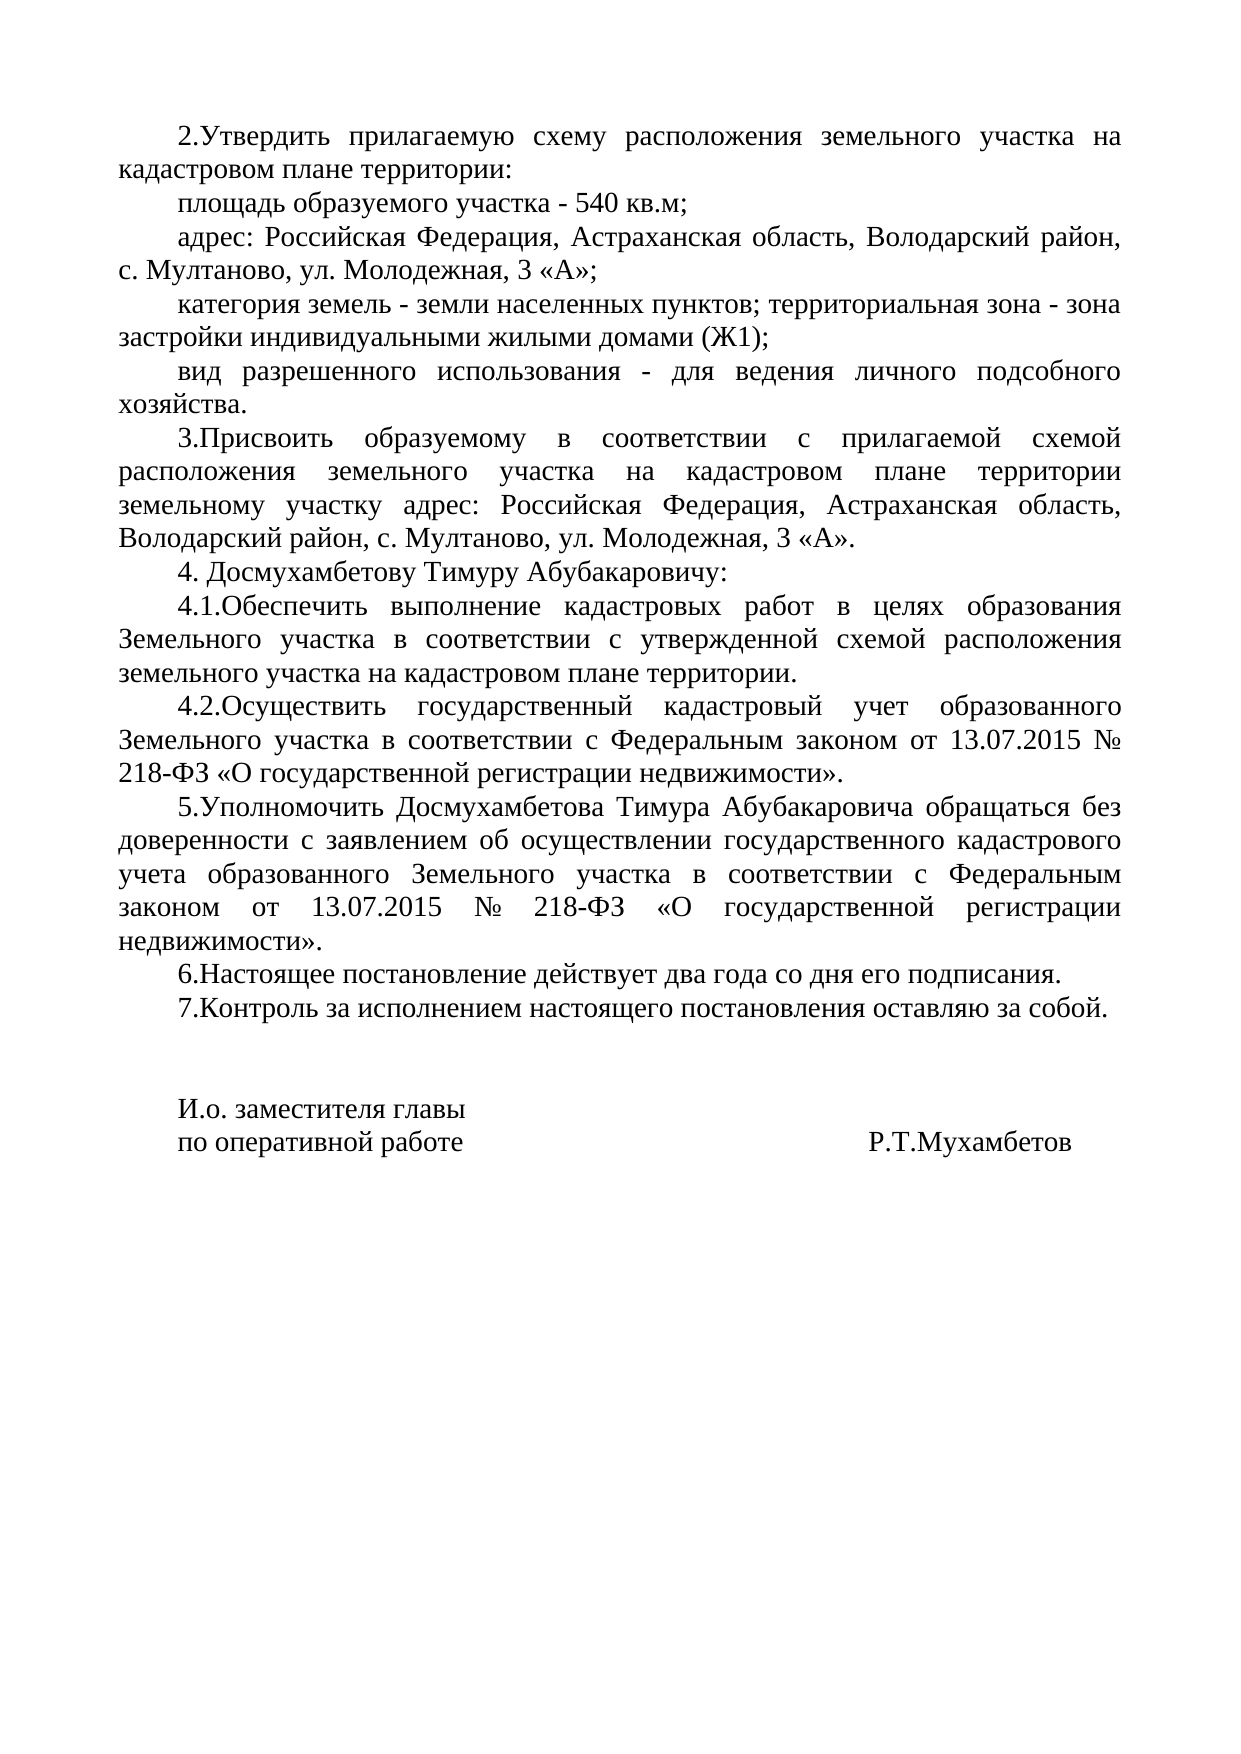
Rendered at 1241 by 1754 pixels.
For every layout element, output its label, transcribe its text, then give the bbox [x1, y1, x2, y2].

text 7.Контроль за исполнением настоящего постановления оставляю за собой. [118, 990, 1122, 1024]
text 5.Уполномочить Досмухамбетова Тимура Абубакаровича обращаться без доверенности с заявлением об осуществлении государственного кадастрового учета образованного Земельного участка в соответствии с Федеральным законом от 13.07.2015 № 218-ФЗ «О государственной регистрации недвижимости». [118, 789, 1122, 957]
text 4.1.Обеспечить выполнение кадастровых работ в целях образования Земельного участка в соответствии с утвержденной схемой расположения земельного участка на кадастровом плане территории. [118, 588, 1122, 688]
text площадь образуемого участка - 540 кв.м; [118, 185, 1122, 219]
text по оперативной работе Р.Т.Мухамбетов [118, 1124, 1122, 1158]
text 4.2.Осуществить государственный кадастровый учет образованного Земельного участка в соответствии с Федеральным законом от 13.07.2015 № 218-ФЗ «О государственной регистрации недвижимости». [118, 688, 1122, 789]
text 2.Утвердить прилагаемую схему расположения земельного участка на кадастровом плане территории: [118, 118, 1122, 185]
text 4. Досмухамбетову Тимуру Абубакаровичу: [118, 554, 1122, 588]
text вид разрешенного использования - для ведения личного подсобного хозяйства. [118, 353, 1122, 420]
text 3.Присвоить образуемому в соответствии с прилагаемой схемой расположения земельного участка на кадастровом плане территории земельному участку адрес: Российская Федерация, Астраханская область, Володарский район, с. Мултаново, ул. Молодежная, 3 «А». [118, 420, 1122, 554]
text И.о. заместителя главы [118, 1091, 1122, 1124]
text адрес: Российская Федерация, Астраханская область, Володарский район, с. Мултаново, ул. Молодежная, 3 «А»; [118, 219, 1122, 286]
text категория земель - земли населенных пунктов; территориальная зона - зона застройки индивидуальными жилыми домами (Ж1); [118, 286, 1122, 353]
text 6.Настоящее постановление действует два года со дня его подписания. [118, 957, 1122, 990]
